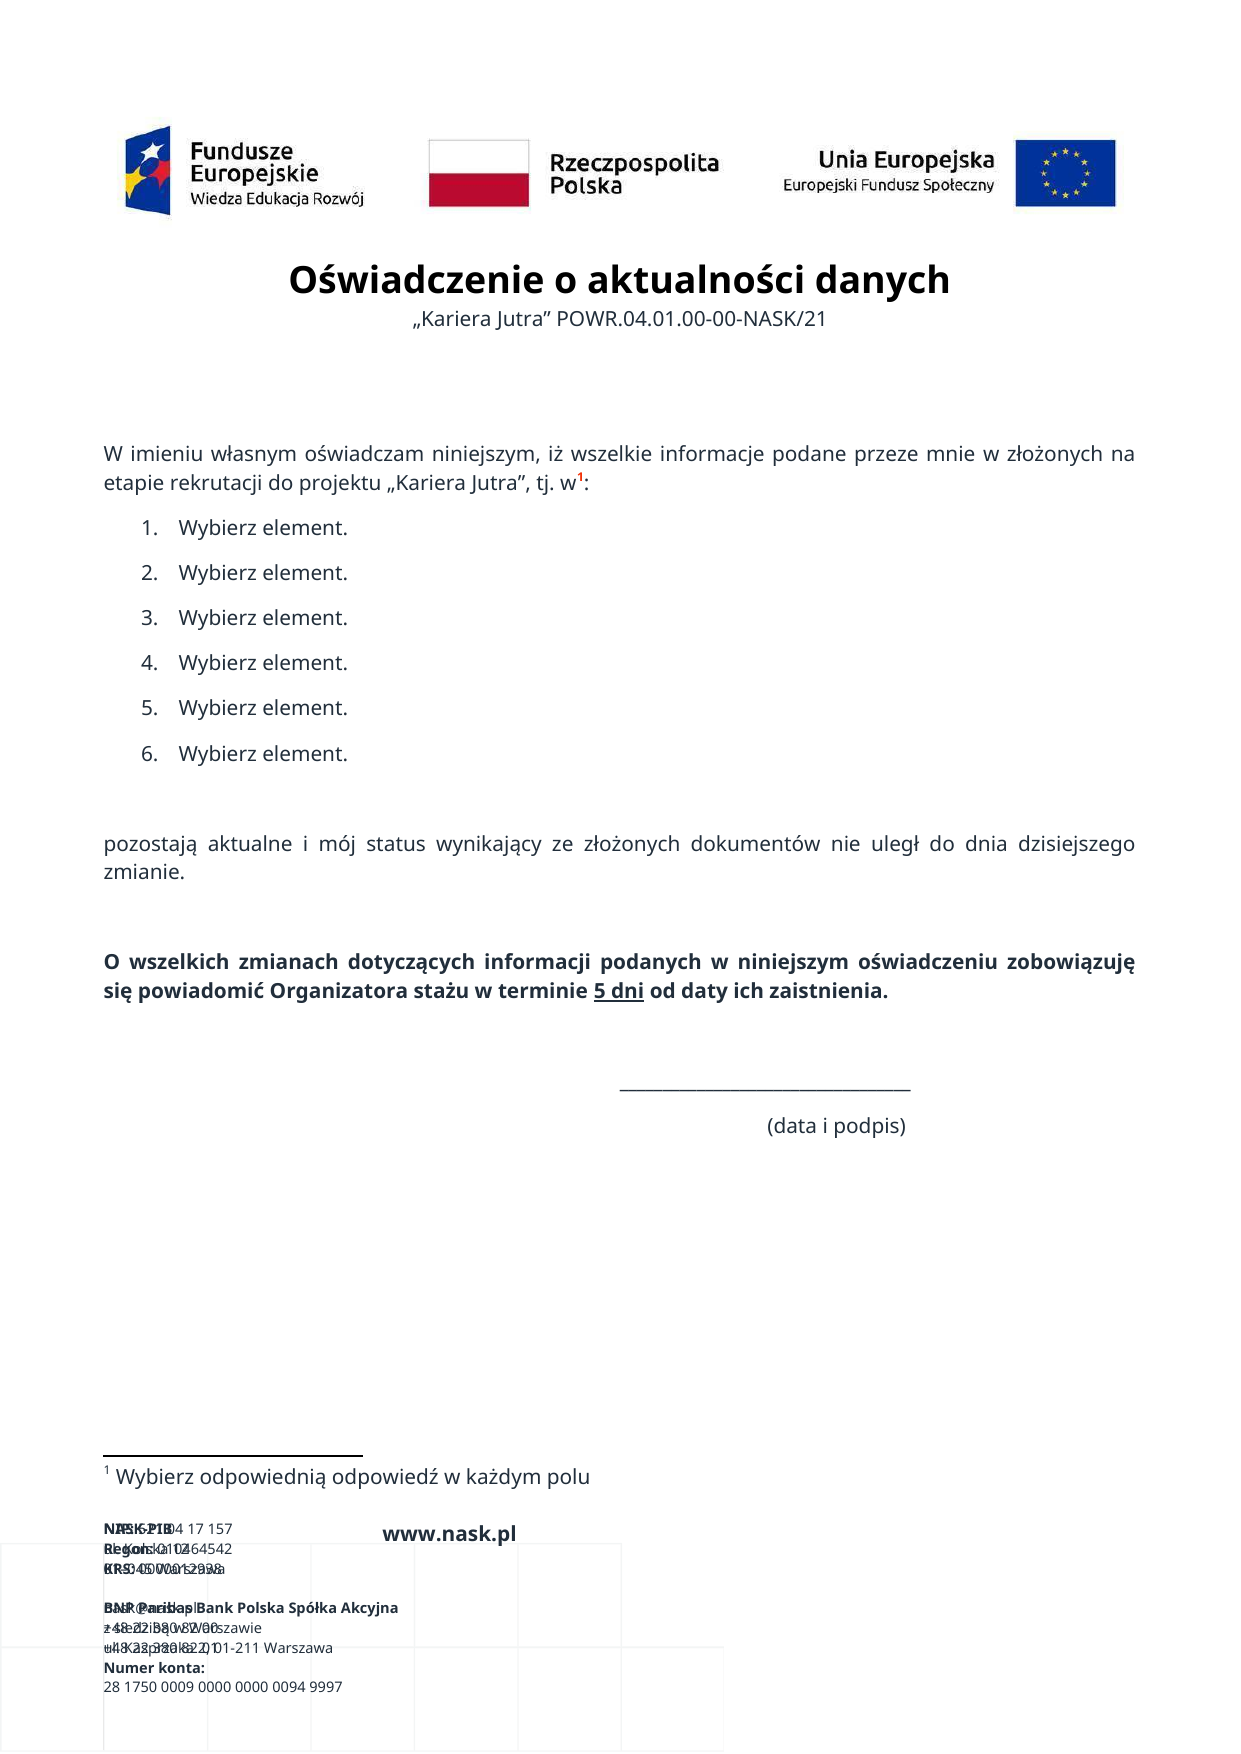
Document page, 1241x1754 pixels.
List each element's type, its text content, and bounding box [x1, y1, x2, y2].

text „Kariera Jutra” POWR.04.01.00-00-NASK/21 [103, 304, 1137, 333]
text (data i podpis) [103, 1111, 1137, 1140]
picture [103, 103, 1137, 237]
text __________________________________ [103, 1066, 1137, 1094]
title Oświadczenie o aktualności danych [117, 253, 1122, 304]
picture [0, 1542, 724, 1752]
text W imieniu własnym oświadczam niniejszym, iż wszelkie informacje podane przeze mnie w złożonych na etapie rekrutacji do projektu „Kariera Jutra”, tj. w: [103, 439, 1137, 496]
text pozostają aktualne i mój status wynikający ze złożonych dokumentów nie uległ do dnia dzisiejszego zmianie. [103, 829, 1137, 886]
text O wszelkich zmianach dotyczących informacji podanych w niniejszym oświadczeniu zobowiązuję się powiadomić Organizatora stażu w terminie 5 dni od daty ich zaistnienia. [103, 947, 1137, 1004]
